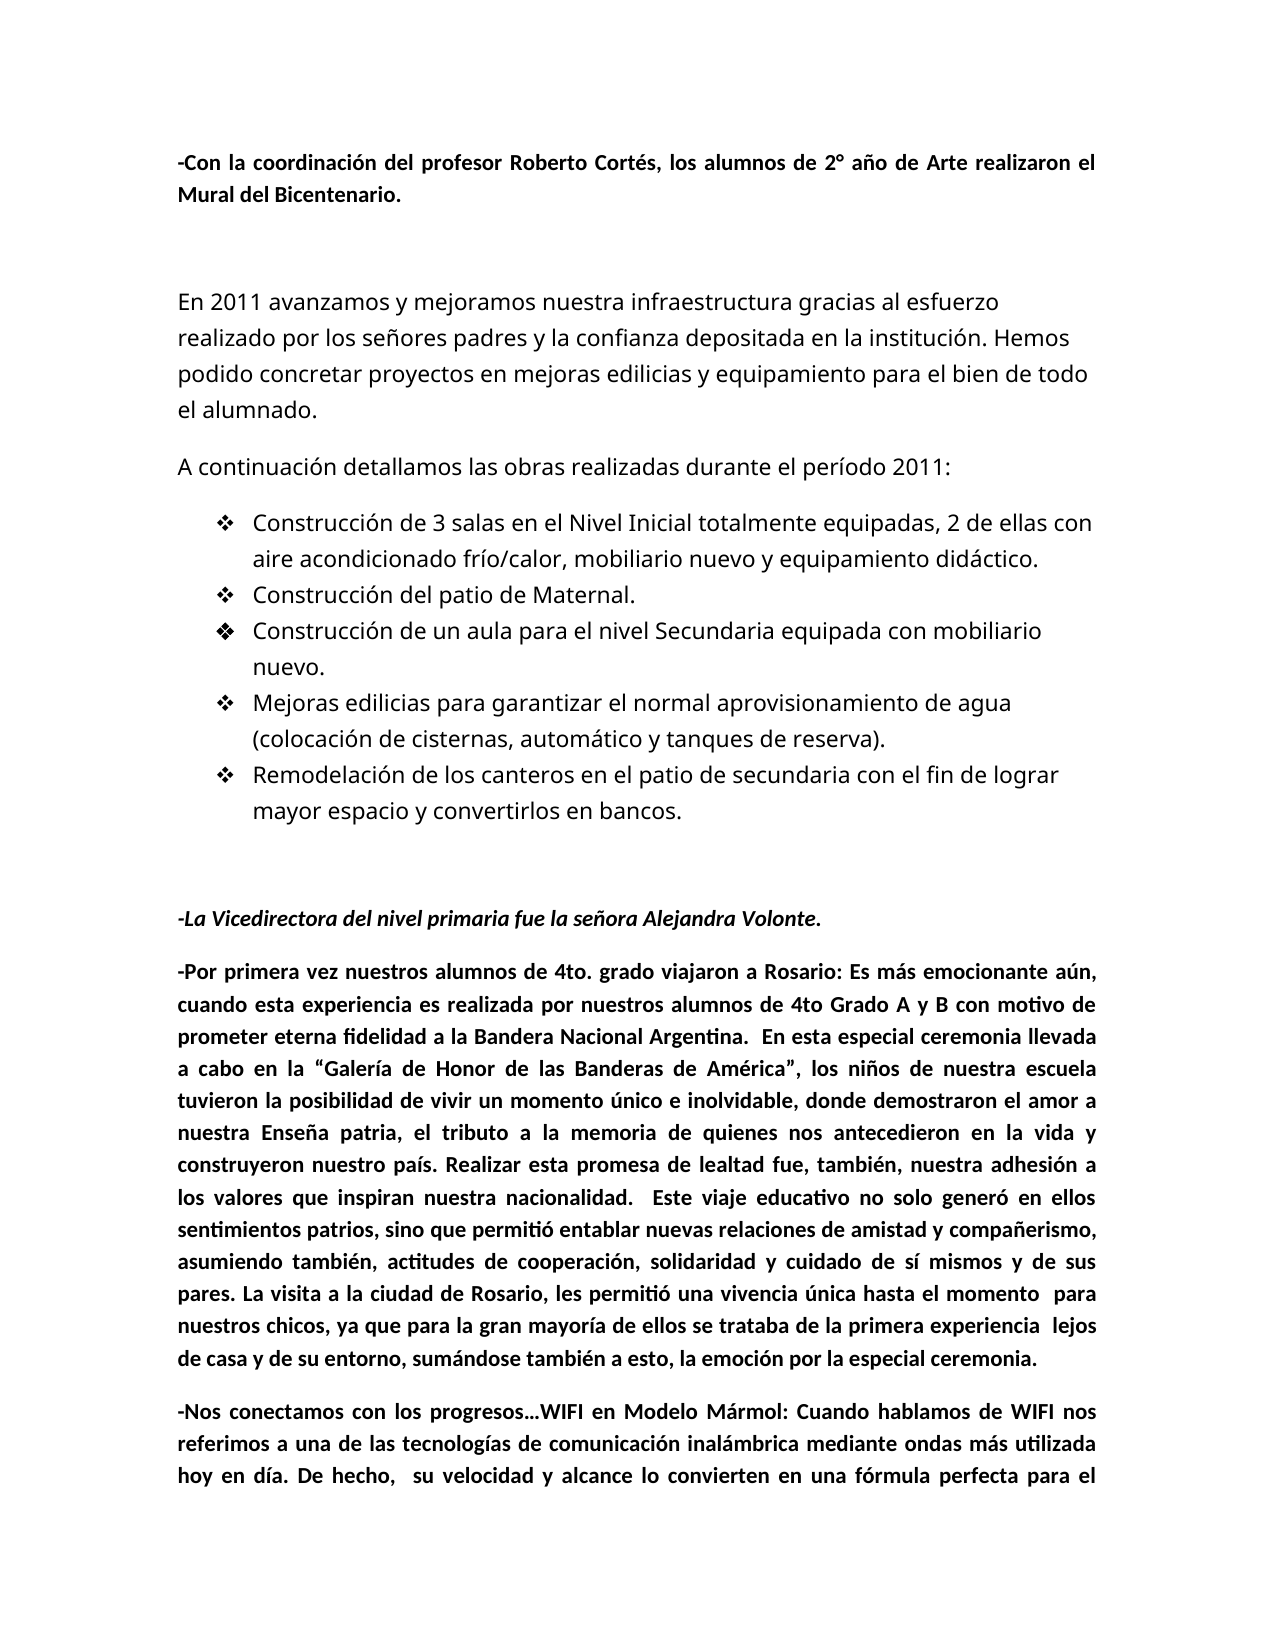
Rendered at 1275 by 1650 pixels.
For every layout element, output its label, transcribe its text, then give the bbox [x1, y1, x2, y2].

text -La Vicedirectora del nivel primaria fue la señora Alejandra Volonte. [177, 904, 1098, 932]
text -Por primera vez nuestros alumnos de 4to. grado viajaron a Rosario: Es más emocionante aún, cuando esta experiencia es realizada por nuestros alumnos de 4to Grado A y B con motivo de prometer eterna fidelidad a la Bandera Nacional Argentina. En esta especial ceremonia llevada a cabo en la “Galería de Honor de las Banderas de América”, los niños de nuestra escuela tuvieron la posibilidad de vivir un momento único e inolvidable, donde demostraron el amor a nuestra Enseña patria, el tributo a la memoria de quienes nos antecedieron en la vida y construyeron nuestro país. Realizar esta promesa de lealtad fue, también, nuestra adhesión a los valores que inspiran nuestra nacionalidad. Este viaje educativo no solo generó en ellos sentimientos patrios, sino que permitió entablar nuevas relaciones de amistad y compañerismo, asumiendo también, actitudes de cooperación, solidaridad y cuidado de sí mismos y de sus pares. La visita a la ciudad de Rosario, les permitió una vivencia única hasta el momento para nuestros chicos, ya que para la gran mayoría de ellos se trataba de la primera experiencia lejos de casa y de su entorno, sumándose también a esto, la emoción por la especial ceremonia. [177, 957, 1098, 1372]
list Construcción de un aula para el nivel Secundaria equipada con mobiliario nuevo. [215, 615, 1098, 682]
list Construcción de 3 salas en el Nivel Inicial totalmente equipadas, 2 de ellas con aire acondicionado frío/calor, mobiliario nuevo y equipamiento didáctico. [215, 507, 1098, 574]
text A continuación detallamos las obras realizadas durante el período 2011: [177, 450, 1098, 482]
list Mejoras edilicias para garantizar el normal aprovisionamiento de agua (colocación de cisternas, automático y tanques de reserva). [215, 687, 1098, 754]
list Construcción del patio de Maternal. [215, 579, 1098, 610]
text En 2011 avanzamos y mejoramos nuestra infraestructura gracias al esfuerzo realizado por los señores padres y la confianza depositada en la institución. Hemos podido concretar proyectos en mejoras edilicias y equipamiento para el bien de todo el alumnado. [177, 286, 1098, 425]
text -Con la coordinación del profesor Roberto Cortés, los alumnos de 2° año de Arte realizaron el Mural del Bicentenario. [177, 148, 1098, 208]
list Remodelación de los canteros en el patio de secundaria con el fin de lograr mayor espacio y convertirlos en bancos. [215, 759, 1098, 826]
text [177, 1397, 1098, 1489]
